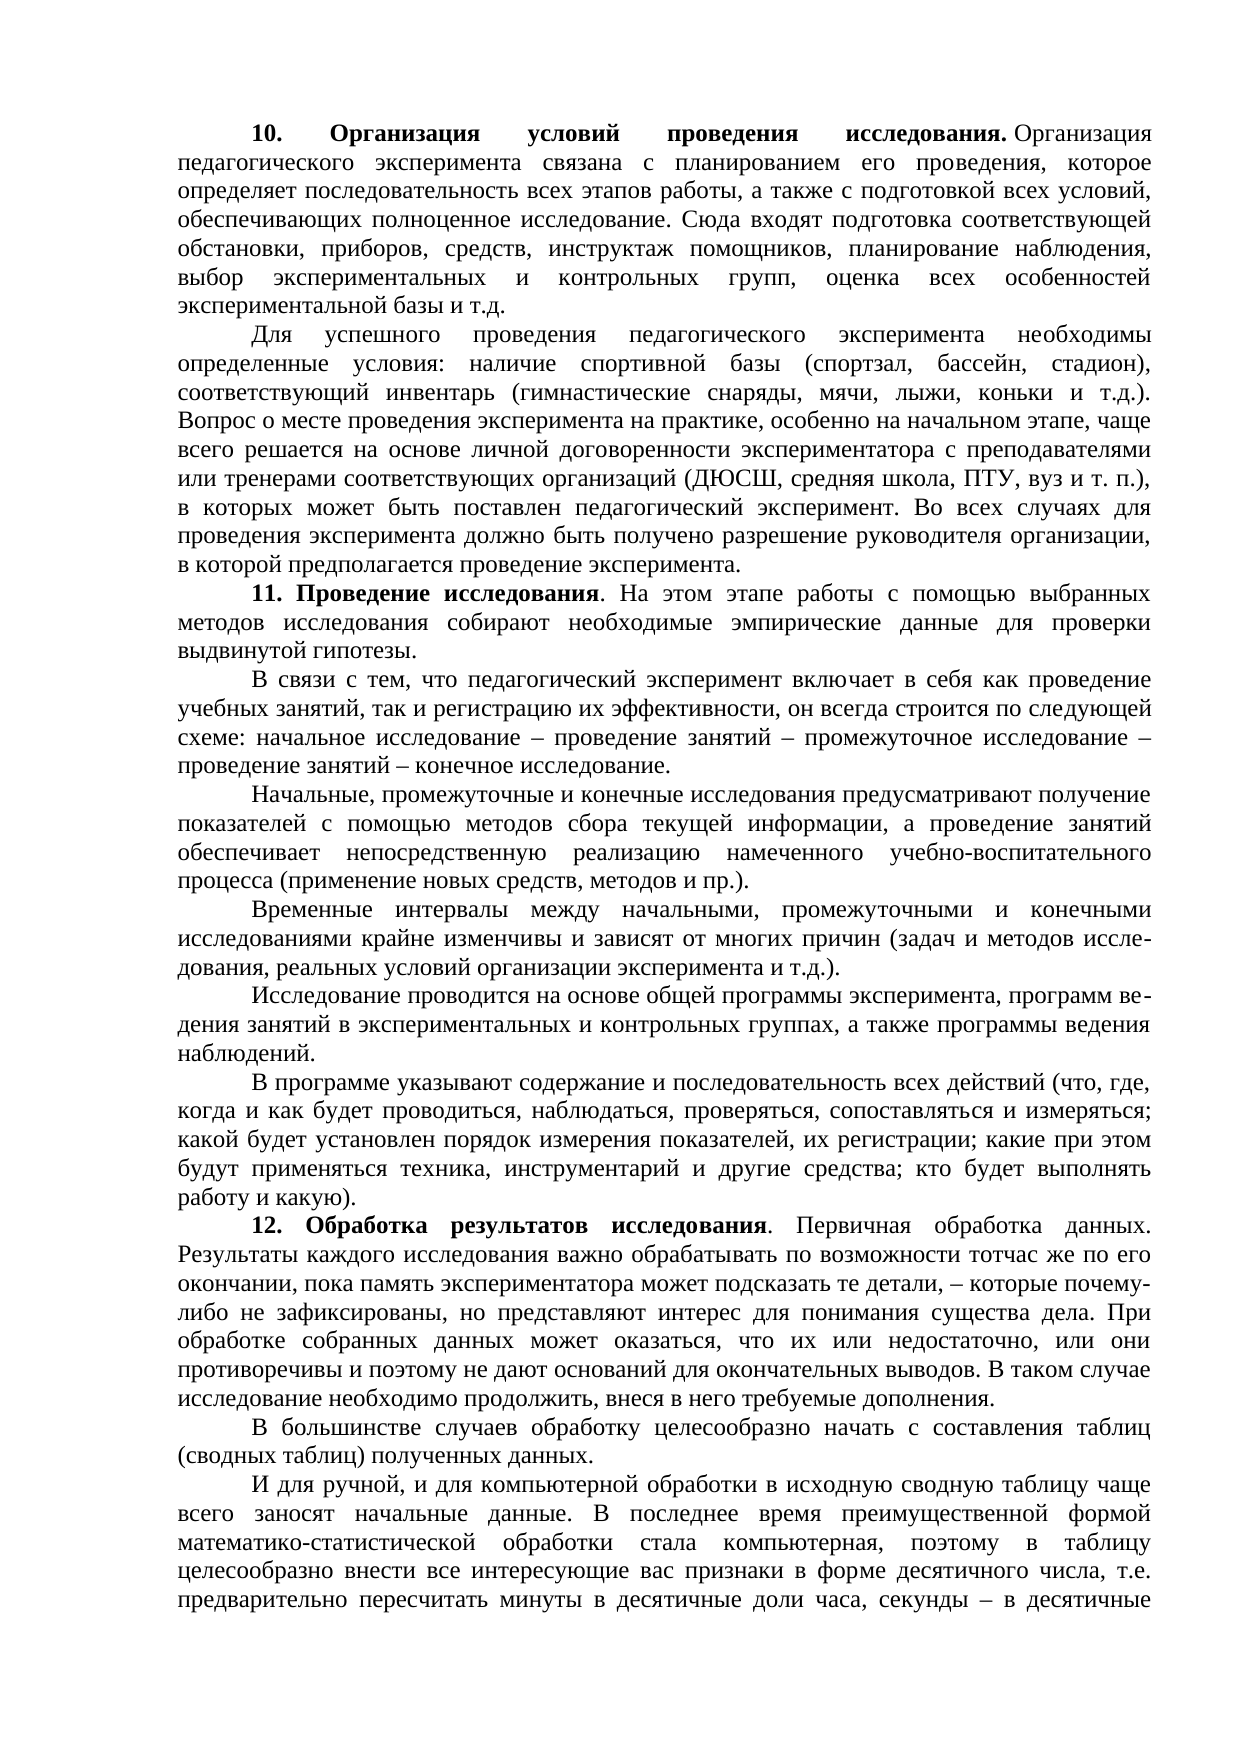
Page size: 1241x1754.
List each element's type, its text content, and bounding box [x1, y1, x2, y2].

text Начальные, промежуточные и конечные исследования предусматривают получение показателей с помощью методов сбора текущей информации, а проведение занятий обеспечивает непосредственную реализацию намеченного учебно-воспитательного процесса (применение новых средств, методов и пр.). [177, 779, 1152, 894]
text 11. Проведение исследования. На этом этапе работы с помощью выбранных методов исследования собирают необходимые эмпирические данные для проверки выдвинутой гипотезы. [177, 578, 1152, 664]
text В большинстве случаев обработку целесообразно начать с составления таблиц (сводных таблиц) полученных данных. [177, 1412, 1152, 1469]
text Для успешного проведения педагогического эксперимента необходимы определенные условия: наличие спортивной базы (спортзал, бассейн, стадион), соответствующий инвентарь (гимнастические снаряды, мячи, лыжи, коньки и т.д.). Вопрос о месте проведения эксперимента на практике, особенно на начальном этапе, чаще всего решается на основе личной договоренности экспериментатора с преподавателями или тренерами соответствующих организаций (ДЮСШ, средняя школа, ПТУ, вуз и т. п.), в которых может быть поставлен педагогический эксперимент. Во всех случаях для проведения эксперимента должно быть получено разрешение руководителя организации, в которой предполагается проведение эксперимента. [177, 319, 1152, 578]
text 12. Обработка результатов исследования. Первичная обработка данных. Результаты каждого исследования важно обрабатывать по возможности тотчас же по его окончании, пока память экспериментатора может подсказать те детали, – которые почему-либо не зафиксированы, но представляют интерес для понимания существа дела. При обработке собранных данных может оказаться, что их или недостаточно, или они противоречивы и поэтому не дают оснований для окончательных выводов. В таком случае исследование необходимо продолжить, внеся в него требуемые дополнения. [177, 1211, 1152, 1412]
text 10. Организация условий проведения исследования. Организация педагогического эксперимента связана с планированием его проведения, которое определяет последовательность всех этапов работы, а также с подготовкой всех условий, обеспечивающих полноценное исследование. Сюда входят подготовка соответствующей обстановки, приборов, средств, инструктаж помощников, планирование наблюдения, выбор экспериментальных и контрольных групп, оценка всех особенностей экспериментальной базы и т.д. [177, 118, 1152, 319]
text Временные интервалы между начальными, промежуточными и конечными исследованиями крайне изменчивы и зависят от многих причин (задач и методов исследования, реальных условий организации эксперимента и т.д.). [177, 894, 1152, 981]
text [177, 1469, 1152, 1613]
text Исследование проводится на основе общей программы эксперимента, программ ведения занятий в экспериментальных и контрольных группах, а также программы ведения наблюдений. [177, 981, 1152, 1067]
text В программе указывают содержание и последовательность всех действий (что, где, когда и как будет проводиться, наблюдаться, проверяться, сопоставляться и измеряться; какой будет установлен порядок измерения показателей, их регистрации; какие при этом будут применяться техника, инструментарий и другие средства; кто будет выполнять работу и какую). [177, 1067, 1152, 1211]
text В связи с тем, что педагогический эксперимент включает в себя как проведение учебных занятий, так и регистрацию их эффективности, он всегда строится по следующей схеме: начальное исследование – проведение занятий – промежуточное исследование – проведение занятий – конечное исследование. [177, 664, 1152, 779]
